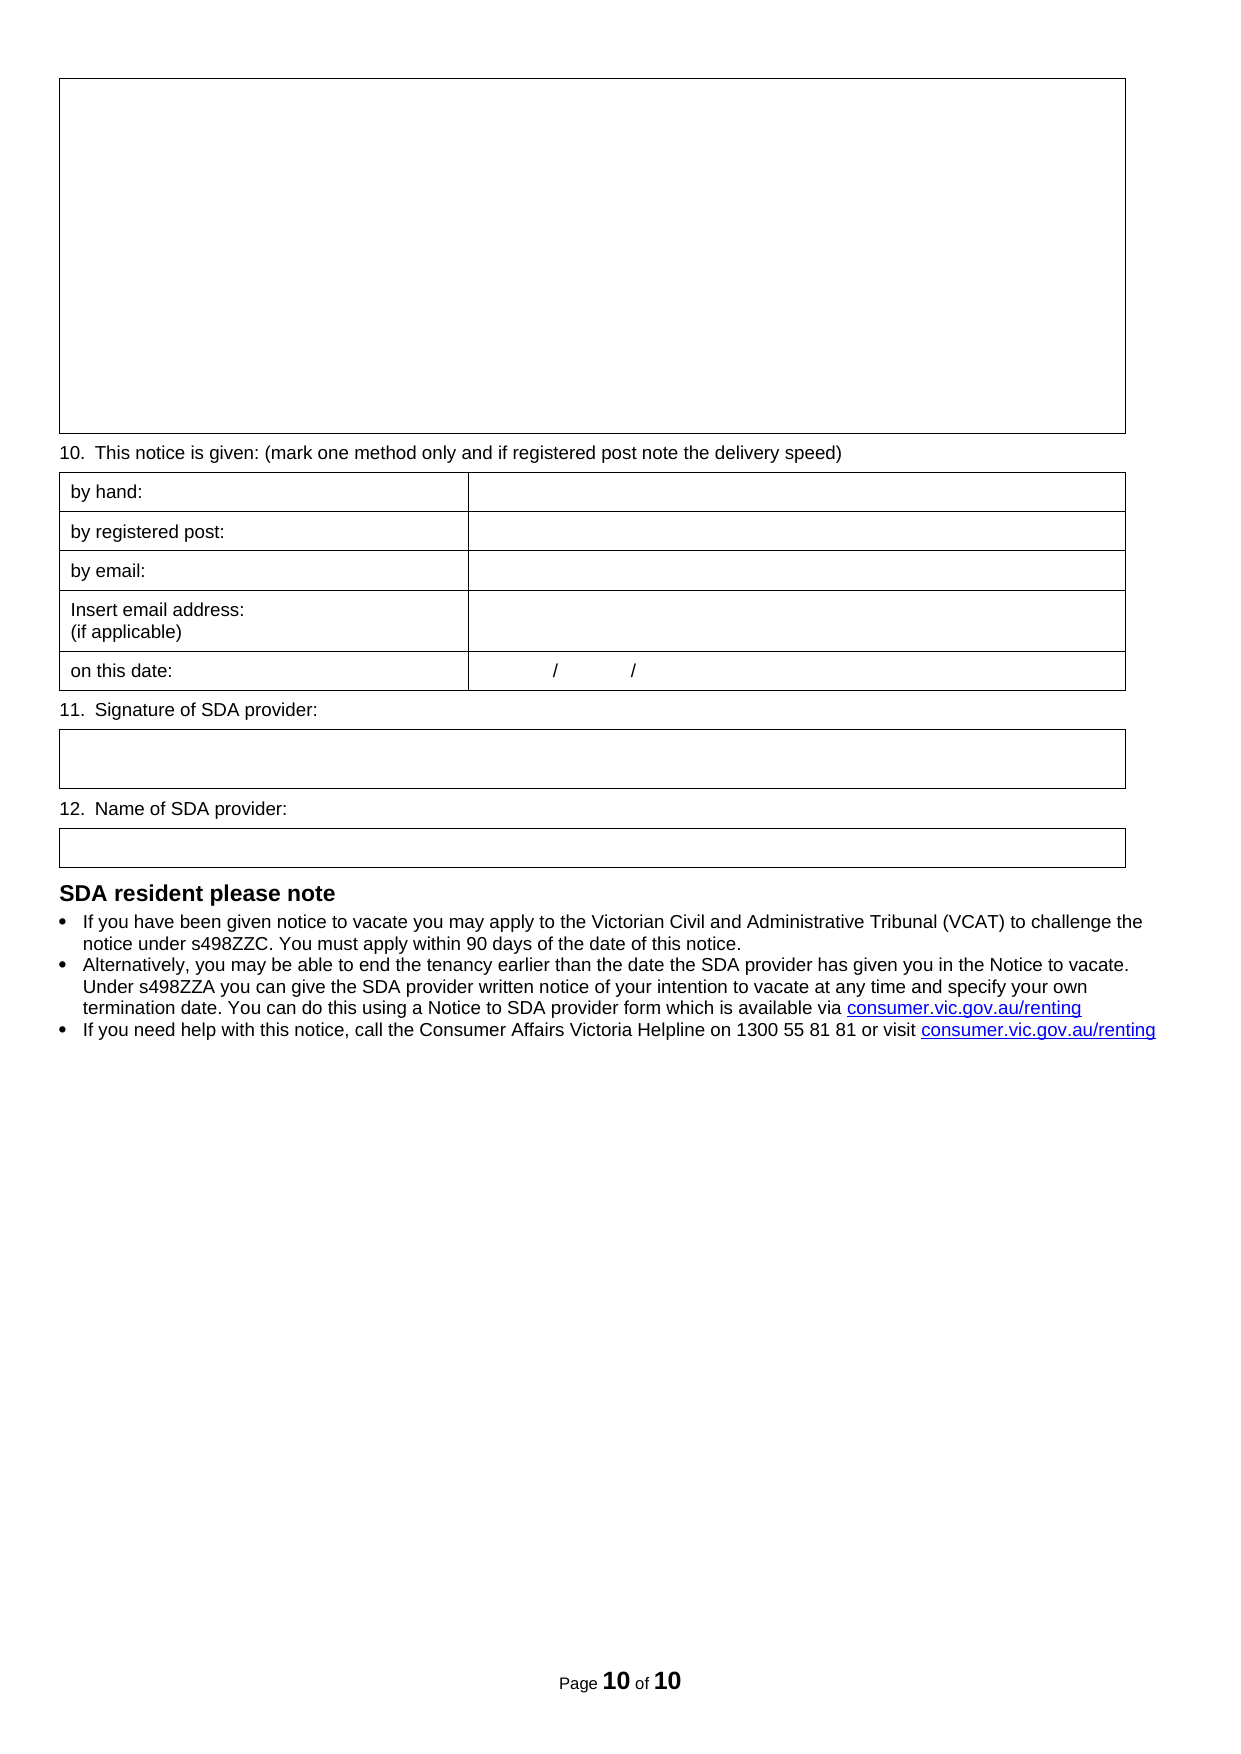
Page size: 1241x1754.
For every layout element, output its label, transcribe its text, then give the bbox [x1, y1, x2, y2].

list If you need help with this notice, call the Consumer Affairs Victoria Helpline on 1300 55 81 81 or visit consumer.vic.gov.au/renting [59, 1019, 1181, 1040]
table_cell [469, 551, 1125, 590]
table_header [60, 829, 1125, 867]
table_cell [469, 591, 1125, 651]
table_cell by email: [60, 551, 468, 590]
table_cell Insert email address: (if applicable) [60, 591, 468, 651]
table_cell by registered post: [60, 512, 468, 550]
subtitle SDA resident please note [59, 880, 1181, 907]
table_header [60, 730, 1125, 788]
table_header by hand: [60, 473, 468, 511]
list Name of SDA provider: [59, 797, 1181, 819]
list This notice is given: (mark one method only and if registered post note the delivery speed) [59, 442, 1181, 463]
list Alternatively, you may be able to end the tenancy earlier than the date the SDA provider has given you in the Notice to vacate. Under s498ZZA you can give the SDA provider written notice of your intention to vacate at any time and specify your own termination date. You can do this using a Notice to SDA provider form which is available via consumer.vic.gov.au/renting [59, 954, 1181, 1019]
list Signature of SDA provider: [59, 699, 1181, 721]
list If you have been given notice to vacate you may apply to the Victorian Civil and Administrative Tribunal (VCAT) to challenge the notice under s498ZZC. You must apply within 90 days of the date of this notice. [59, 911, 1181, 954]
table_header [469, 473, 1125, 511]
table_header [60, 79, 1125, 433]
table_cell on this date: [60, 652, 468, 690]
table_cell [469, 512, 1125, 550]
table_cell / / [469, 652, 1125, 690]
